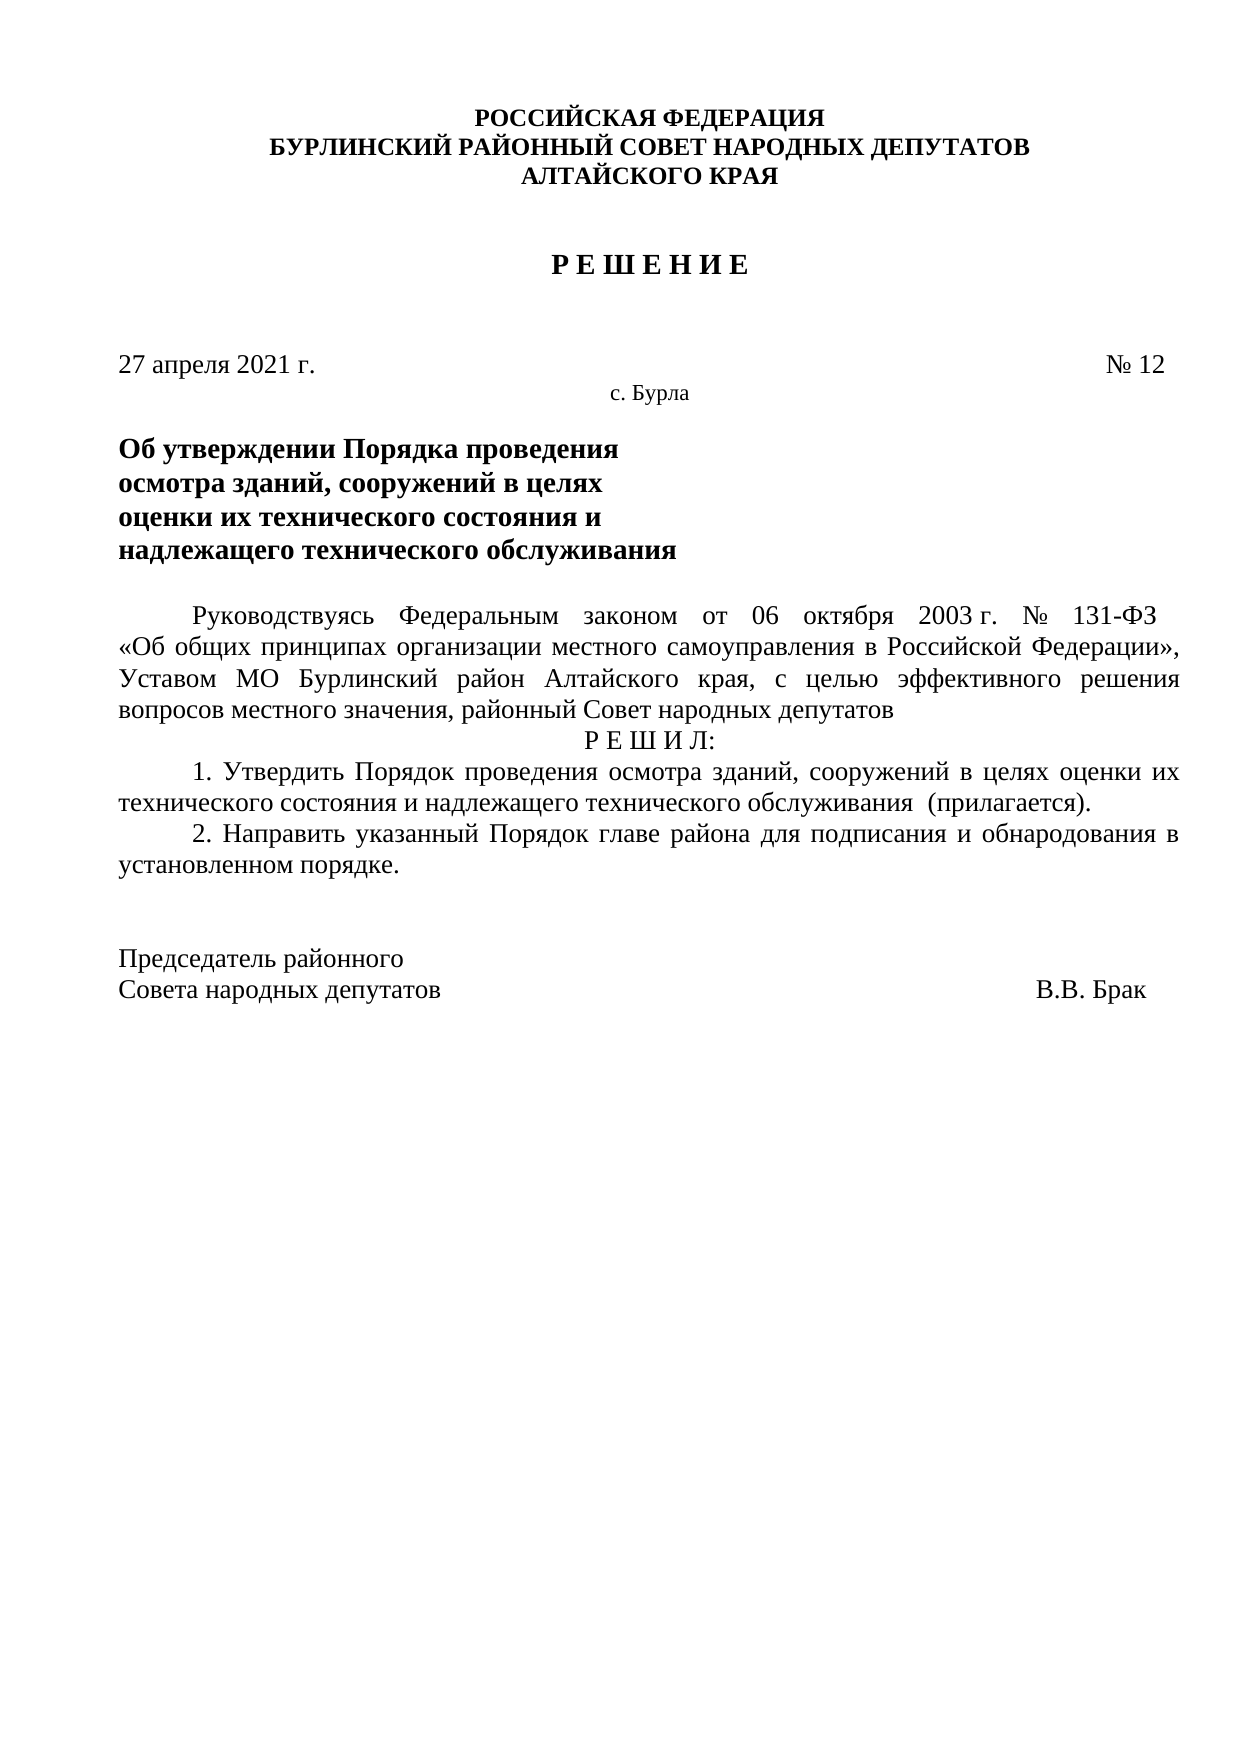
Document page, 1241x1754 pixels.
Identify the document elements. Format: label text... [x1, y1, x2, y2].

text Р Е Ш Е Н И Е [118, 247, 1181, 281]
text 2. Направить указанный Порядок главе района для подписания и обнародования в установленном порядке. [118, 817, 1181, 880]
text осмотра зданий, сооружений в целях [118, 465, 1181, 499]
text с. Бурла [118, 379, 1181, 405]
text Об утверждении Порядка проведения [118, 432, 1181, 465]
text Р Е Ш И Л: [118, 724, 1181, 755]
text оценки их технического состояния и [118, 499, 1181, 532]
text Председатель районного [118, 942, 1181, 973]
text надлежащего технического обслуживания [118, 532, 1181, 566]
text 1. Утвердить Порядок проведения осмотра зданий, сооружений в целях оценки их технического состояния и надлежащего технического обслуживания (прилагается). [118, 755, 1181, 817]
text РОССИЙСКАЯ ФЕДЕРАЦИЯ [118, 103, 1181, 132]
text БУРЛИНСКИЙ РАЙОННЫЙ СОВЕТ НАРОДНЫХ ДЕПУТАТОВ [118, 132, 1181, 161]
text Совета народных депутатов В.В. Брак [118, 973, 1181, 1004]
text Руководствуясь Федеральным законом от 06 октября 2003 г. № 131-ФЗ «Об общих принципах организации местного самоуправления в Российской Федерации», Уставом МО Бурлинский район Алтайского края, с целью эффективного решения вопросов местного значения, районный Совет народных депутатов [118, 599, 1181, 724]
text 27 апреля 2021 г. № 12 [118, 348, 1181, 379]
text АЛТАЙСКОГО КРАЯ [118, 161, 1181, 190]
